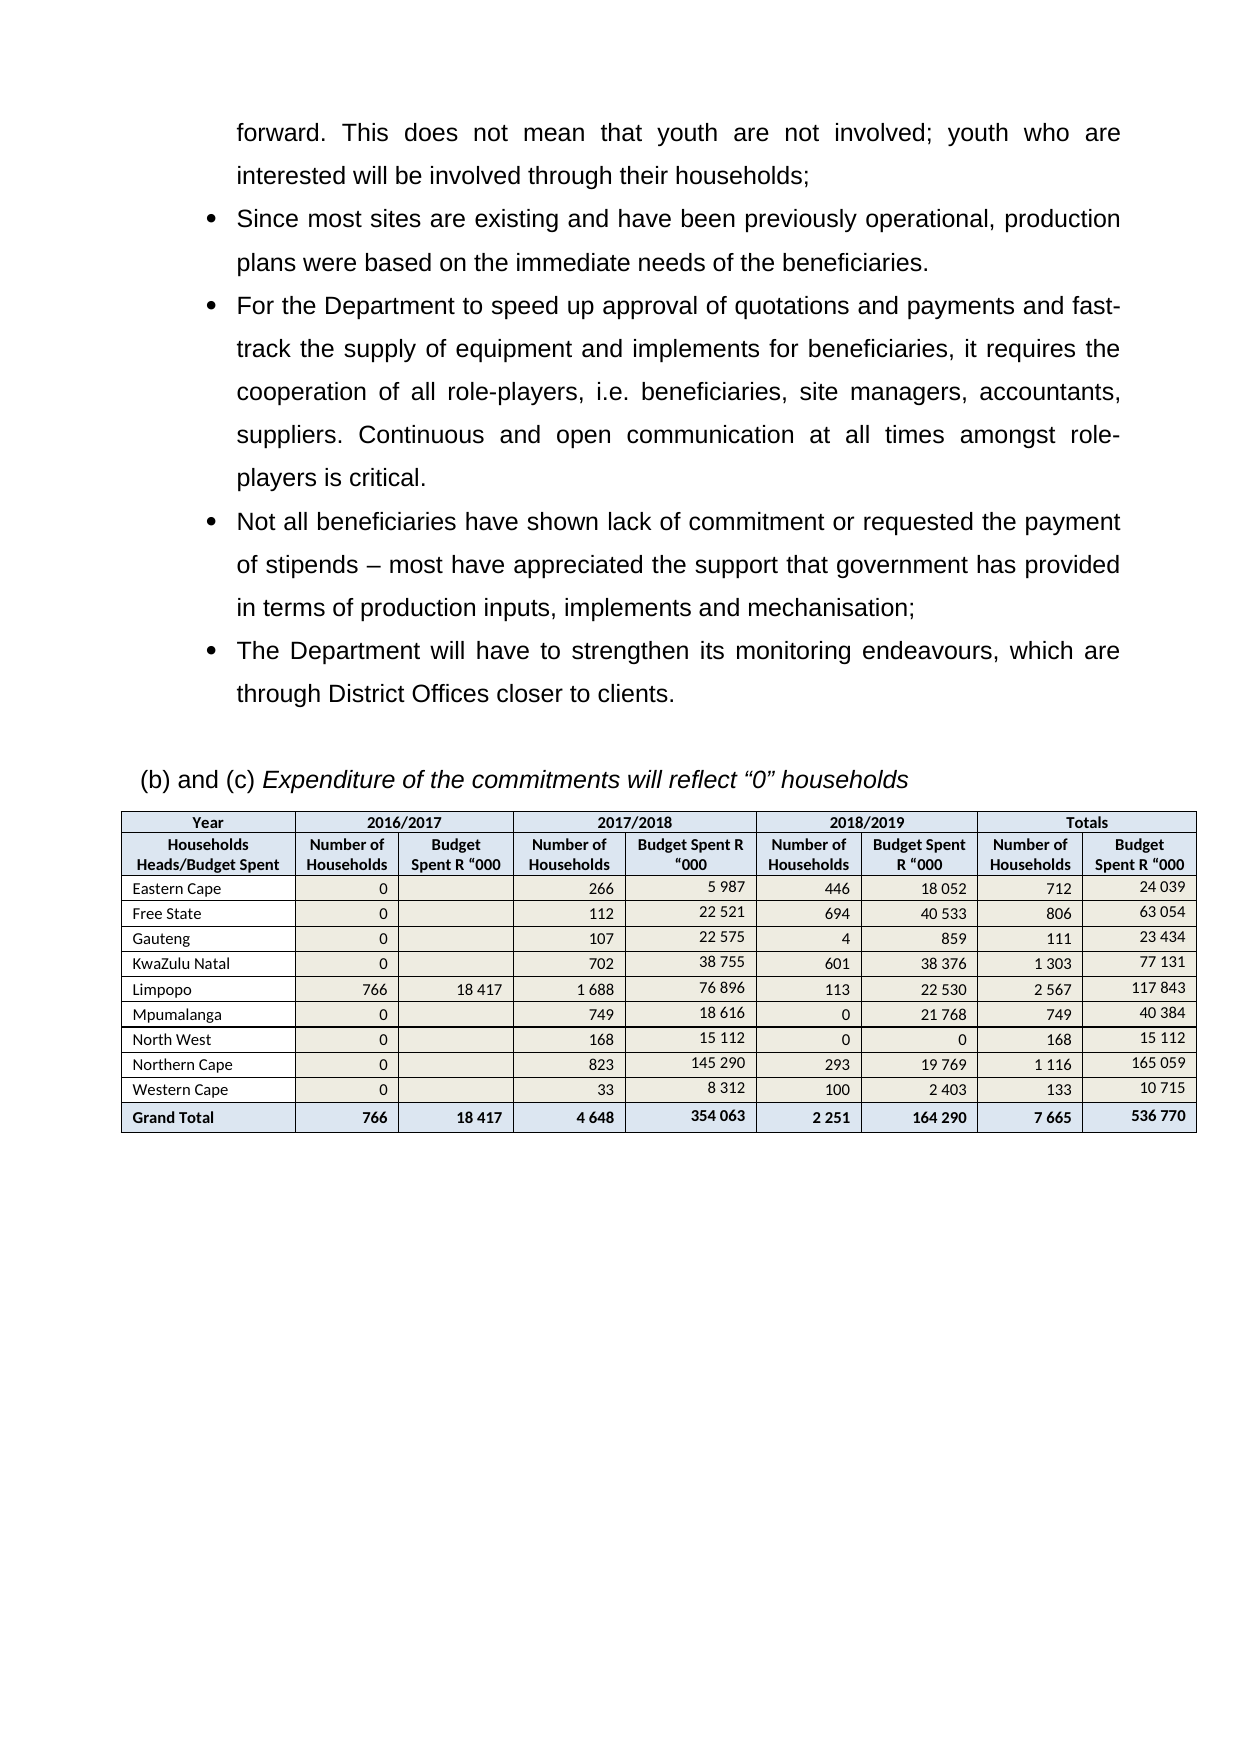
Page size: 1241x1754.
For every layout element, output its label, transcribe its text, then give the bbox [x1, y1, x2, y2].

table_cell 0 [757, 1002, 861, 1026]
table_cell 112 [514, 901, 625, 926]
table_cell Budget Spent R “000 [626, 833, 756, 875]
table_cell 24 039 [1083, 876, 1196, 900]
table_cell 168 [978, 1028, 1082, 1052]
table_cell 22 521 [626, 901, 756, 926]
table_cell 702 [514, 952, 625, 976]
table_cell 2 251 [757, 1103, 861, 1132]
table_cell 18 052 [862, 876, 977, 900]
table_cell Free State [122, 901, 295, 926]
table_cell Budget Spent R “000 [862, 833, 977, 875]
table_cell 133 [978, 1078, 1082, 1102]
table_cell 168 [514, 1028, 625, 1052]
table_cell 694 [757, 901, 861, 926]
table_cell 0 [296, 1078, 398, 1102]
table_cell 40 533 [862, 901, 977, 926]
table_cell 806 [978, 901, 1082, 926]
table_cell 0 [296, 1002, 398, 1026]
table_cell 2 567 [978, 977, 1082, 1001]
table_cell 7 665 [978, 1103, 1082, 1132]
table_cell 266 [514, 876, 625, 900]
table_cell Limpopo [122, 977, 295, 1001]
table_cell 766 [296, 977, 398, 1001]
table_cell [399, 1078, 513, 1102]
table_cell 40 384 [1083, 1002, 1196, 1026]
table_cell 601 [757, 952, 861, 976]
table_cell 536 770 [1083, 1103, 1196, 1132]
table_cell 0 [296, 901, 398, 926]
table_cell 8 312 [626, 1078, 756, 1102]
table_cell 63 054 [1083, 901, 1196, 926]
list and (c) Expenditure of the commitments will reflect “0” households [140, 765, 1122, 794]
table_cell Gauteng [122, 927, 295, 951]
table_cell 4 648 [514, 1103, 625, 1132]
table_header 2018/2019 [757, 812, 977, 832]
table_cell Number of Households [514, 833, 625, 875]
table_cell 111 [978, 927, 1082, 951]
table_cell 712 [978, 876, 1082, 900]
table_cell 749 [514, 1002, 625, 1026]
table_header Year [122, 812, 295, 832]
table_cell Number of Households [296, 833, 398, 875]
table_cell 22 575 [626, 927, 756, 951]
table_header Totals [978, 812, 1196, 832]
table_cell 18 616 [626, 1002, 756, 1026]
table_cell 0 [296, 1053, 398, 1077]
table_cell Number of Households [757, 833, 861, 875]
table_cell 19 769 [862, 1053, 977, 1077]
table_cell [399, 1053, 513, 1077]
table_header 2016/2017 [296, 812, 513, 832]
table_cell [399, 901, 513, 926]
table_cell [399, 1028, 513, 1052]
table_cell 0 [296, 952, 398, 976]
table_cell 0 [296, 927, 398, 951]
table_cell 10 715 [1083, 1078, 1196, 1102]
table_cell Grand Total [122, 1103, 295, 1132]
table_cell 21 768 [862, 1002, 977, 1026]
table_cell 859 [862, 927, 977, 951]
table_cell 15 112 [1083, 1028, 1196, 1052]
table_cell 23 434 [1083, 927, 1196, 951]
table_cell Western Cape [122, 1078, 295, 1102]
table_cell [399, 1002, 513, 1026]
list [207, 118, 1122, 190]
list The Department will have to strengthen its monitoring endeavours, which are through District Offices closer to clients. [207, 636, 1122, 708]
table_cell 4 [757, 927, 861, 951]
table_cell Eastern Cape [122, 876, 295, 900]
list Not all beneficiaries have shown lack of commitment or requested the payment of stipends – most have appreciated the support that government has provided in terms of production inputs, implements and mechanisation; [207, 506, 1122, 622]
list Since most sites are existing and have been previously operational, production plans were based on the immediate needs of the beneficiaries. [207, 204, 1122, 276]
table_cell Mpumalanga [122, 1002, 295, 1026]
table_cell 165 059 [1083, 1053, 1196, 1077]
table_header 2017/2018 [514, 812, 756, 832]
table_cell 354 063 [626, 1103, 756, 1132]
table_cell Budget Spent R “000 [1083, 833, 1196, 875]
table_cell 293 [757, 1053, 861, 1077]
table_cell 100 [757, 1078, 861, 1102]
table_cell [399, 927, 513, 951]
table_cell 164 290 [862, 1103, 977, 1132]
table_cell Budget Spent R “000 [399, 833, 513, 875]
table_cell 145 290 [626, 1053, 756, 1077]
table_cell [399, 876, 513, 900]
table_cell 0 [862, 1028, 977, 1052]
table_cell Northern Cape [122, 1053, 295, 1077]
table_cell 33 [514, 1078, 625, 1102]
table_cell 1 688 [514, 977, 625, 1001]
table_cell KwaZulu Natal [122, 952, 295, 976]
table_cell 823 [514, 1053, 625, 1077]
table_cell 446 [757, 876, 861, 900]
table_cell 2 403 [862, 1078, 977, 1102]
table_cell 0 [296, 876, 398, 900]
table_cell 18 417 [399, 977, 513, 1001]
table_cell 77 131 [1083, 952, 1196, 976]
table_cell Households Heads/Budget Spent [122, 833, 295, 875]
table_cell 15 112 [626, 1028, 756, 1052]
table_cell 1 303 [978, 952, 1082, 976]
table_cell 749 [978, 1002, 1082, 1026]
table_cell Number of Households [978, 833, 1082, 875]
table_cell 766 [296, 1103, 398, 1132]
table_cell 1 116 [978, 1053, 1082, 1077]
table_cell 113 [757, 977, 861, 1001]
table_cell 0 [296, 1028, 398, 1052]
table_cell 117 843 [1083, 977, 1196, 1001]
table_cell 38 755 [626, 952, 756, 976]
table_cell [399, 952, 513, 976]
table_cell North West [122, 1028, 295, 1052]
table_cell 22 530 [862, 977, 977, 1001]
list For the Department to speed up approval of quotations and payments and fast-track the supply of equipment and implements for beneficiaries, it requires the cooperation of all role-players, i.e. beneficiaries, site managers, accountants, suppliers. Continuous and open communication at all times amongst role-players is critical. [207, 291, 1122, 492]
table_cell 38 376 [862, 952, 977, 976]
table_cell 0 [757, 1028, 861, 1052]
table_cell 5 987 [626, 876, 756, 900]
table_cell 107 [514, 927, 625, 951]
table_cell 76 896 [626, 977, 756, 1001]
table_cell 18 417 [399, 1103, 513, 1132]
